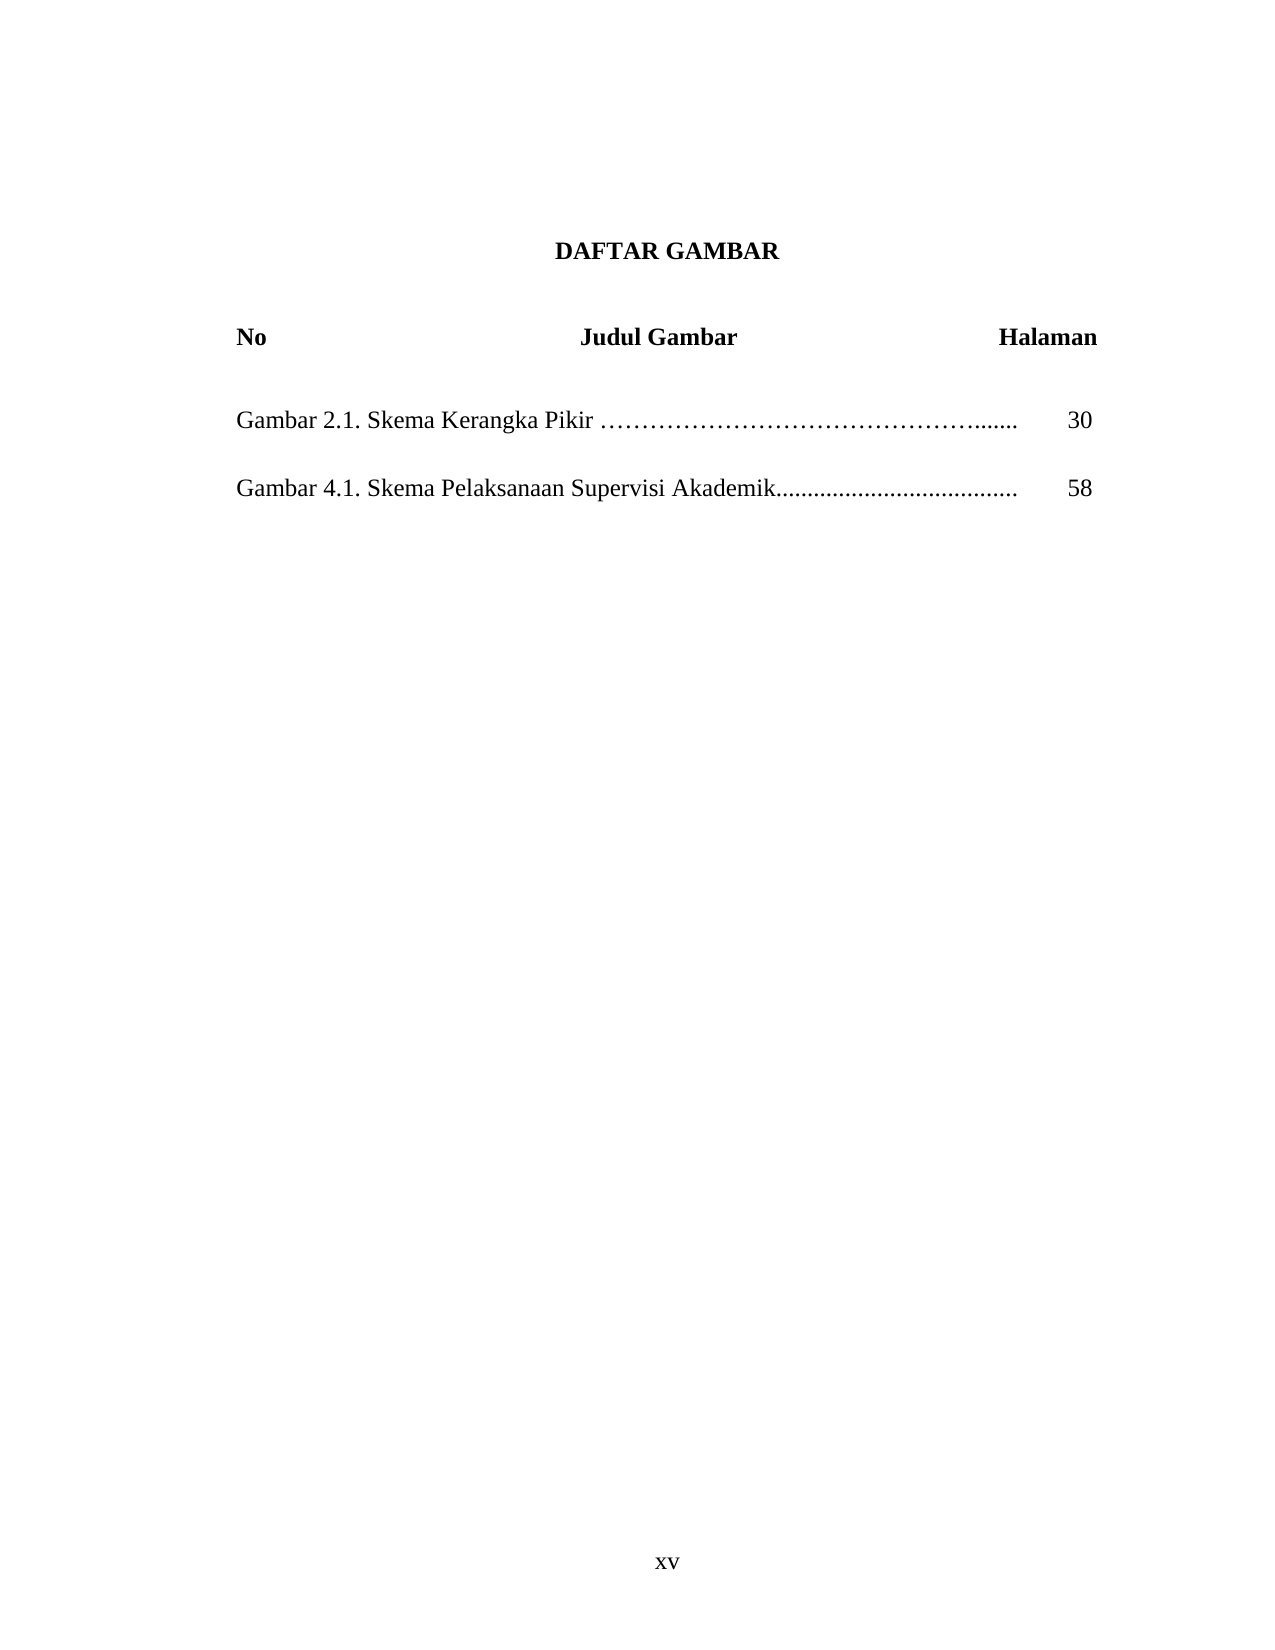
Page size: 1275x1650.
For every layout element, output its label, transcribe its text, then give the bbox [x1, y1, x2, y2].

text No Judul Gambar Halaman [236, 322, 1098, 351]
text Gambar 4.1. Skema Pelaksanaan Supervisi Akademik. 58 [236, 473, 1098, 502]
text DAFTAR GAMBAR [236, 236, 1098, 265]
text Gambar 2.1. Skema Kerangka Pikir ………………………………………...... 30 [236, 405, 1098, 434]
